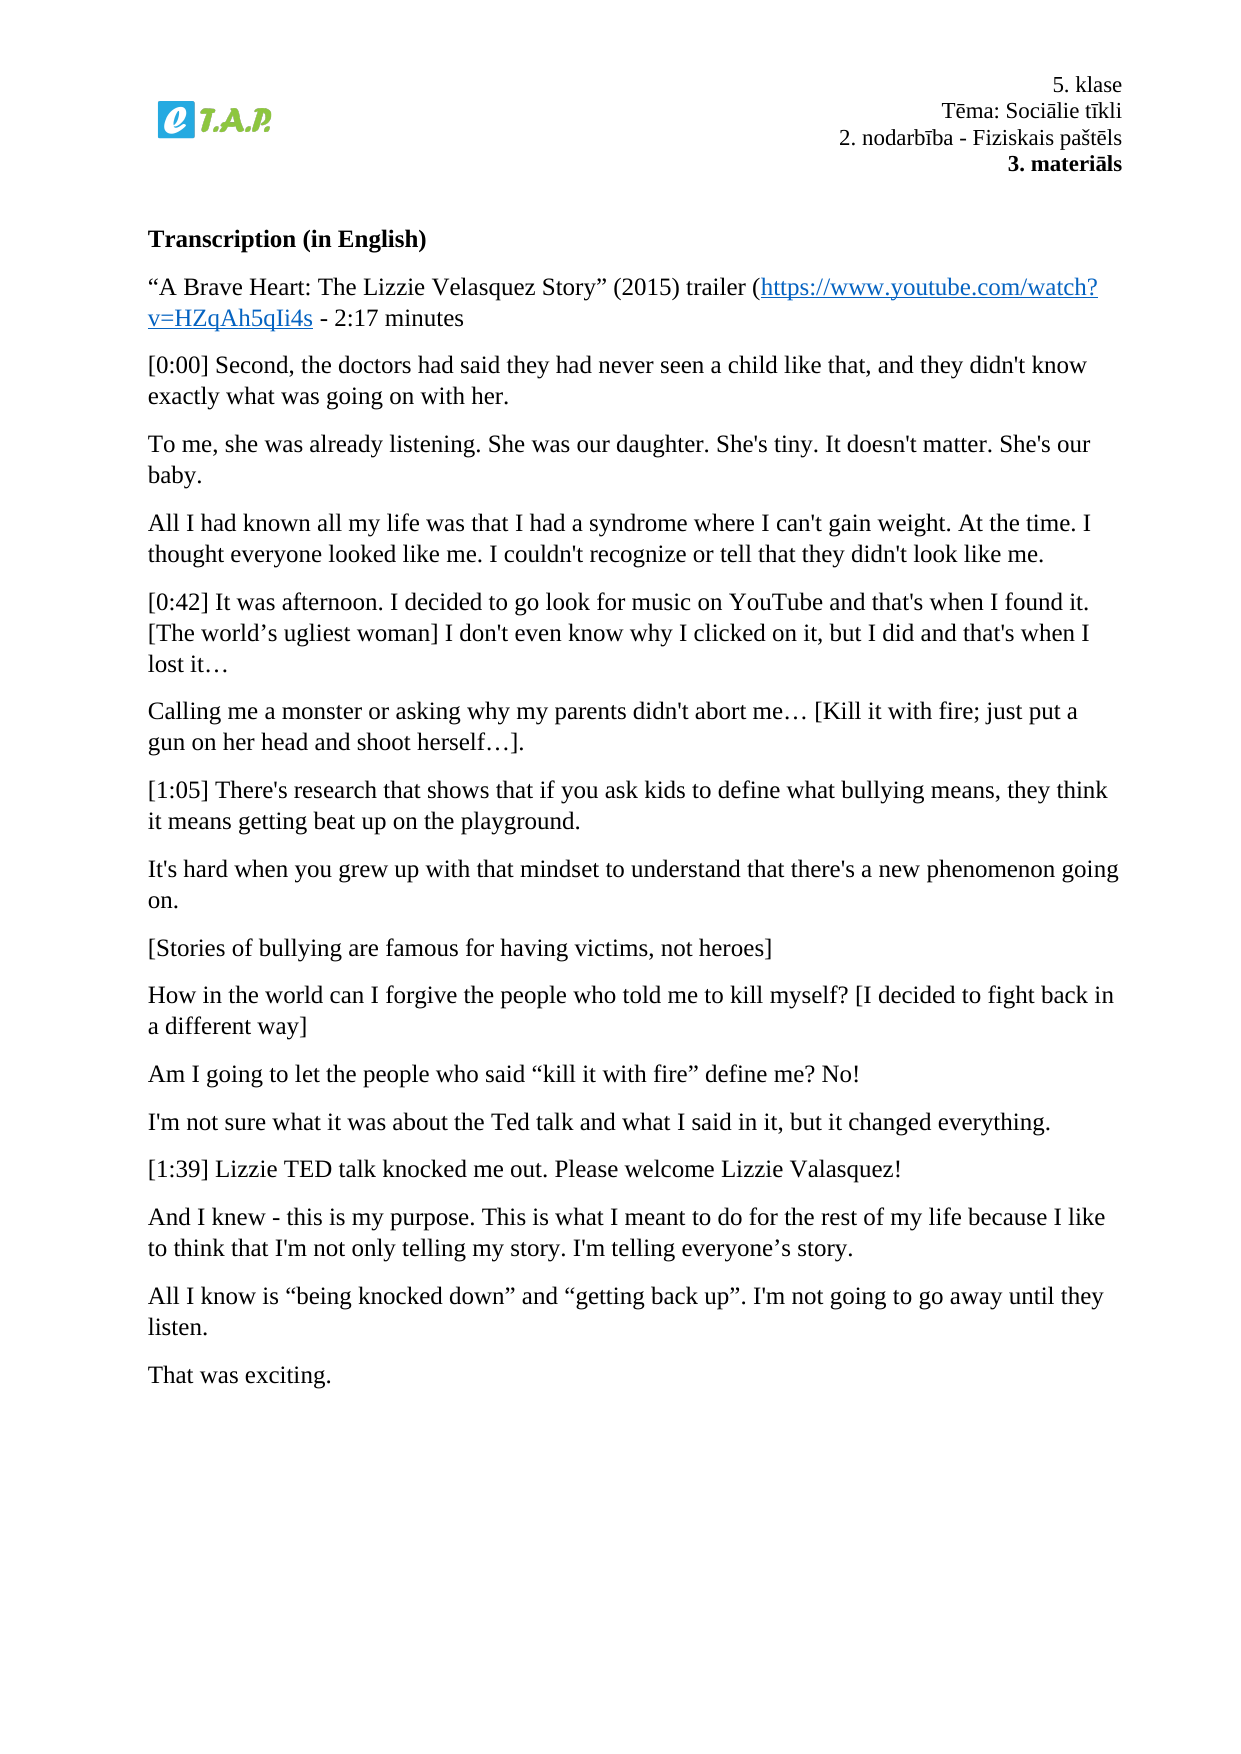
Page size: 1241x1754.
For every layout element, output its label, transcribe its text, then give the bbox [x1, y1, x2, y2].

text Am I going to let the people who said “kill it with fire” define me? No! [148, 1059, 1122, 1088]
text All I had known all my life was that I had a syndrome where I can't gain weight. At the time. I thought everyone looked like me. I couldn't recognize or tell that they didn't look like me. [148, 508, 1122, 568]
text How in the world can I forgive the people who told me to kill myself? [I decided to fight back in a different way] [148, 980, 1122, 1040]
text Transcription (in English) [148, 224, 1122, 253]
text [1:05] There's research that shows that if you ask kids to define what bullying means, they think it means getting beat up on the playground. [148, 775, 1122, 835]
text [0:42] It was afternoon. I decided to go look for music on YouTube and that's when I found it. [The world’s ugliest woman] I don't even know why I clicked on it, but I did and that's when I lost it… [148, 587, 1122, 677]
text [0:00] Second, the doctors had said they had never seen a child like that, and they didn't know exactly what was going on with her. [148, 350, 1122, 410]
text All I know is “being knocked down” and “getting back up”. I'm not going to go away until they listen. [148, 1281, 1122, 1341]
text “A Brave Heart: The Lizzie Velasquez Story” (2015) trailer (https://www.youtube.com/watch?v=HZqAh5qIi4s - 2:17 minutes [148, 272, 1122, 331]
text It's hard when you grew up with that mindset to understand that there's a new phenomenon going on. [148, 854, 1122, 914]
text Calling me a monster or asking why my parents didn't abort me… [Kill it with fire; just put a gun on her head and shoot herself…]. [148, 696, 1122, 756]
text That was exciting. [148, 1360, 1122, 1388]
text To me, she was already listening. She was our daughter. She's tiny. It doesn't matter. She's our baby. [148, 429, 1122, 489]
text And I knew - this is my purpose. This is what I meant to do for the rest of my life because I like to think that I'm not only telling my story. I'm telling everyone’s story. [148, 1202, 1122, 1262]
text [1:39] Lizzie TED talk knocked me out. Please welcome Lizzie Valasquez! [148, 1154, 1122, 1183]
picture [147, 92, 279, 147]
text [Stories of bullying are famous for having victims, not heroes] [148, 933, 1122, 961]
text I'm not sure what it was about the Ted talk and what I said in it, but it changed everything. [148, 1107, 1122, 1136]
